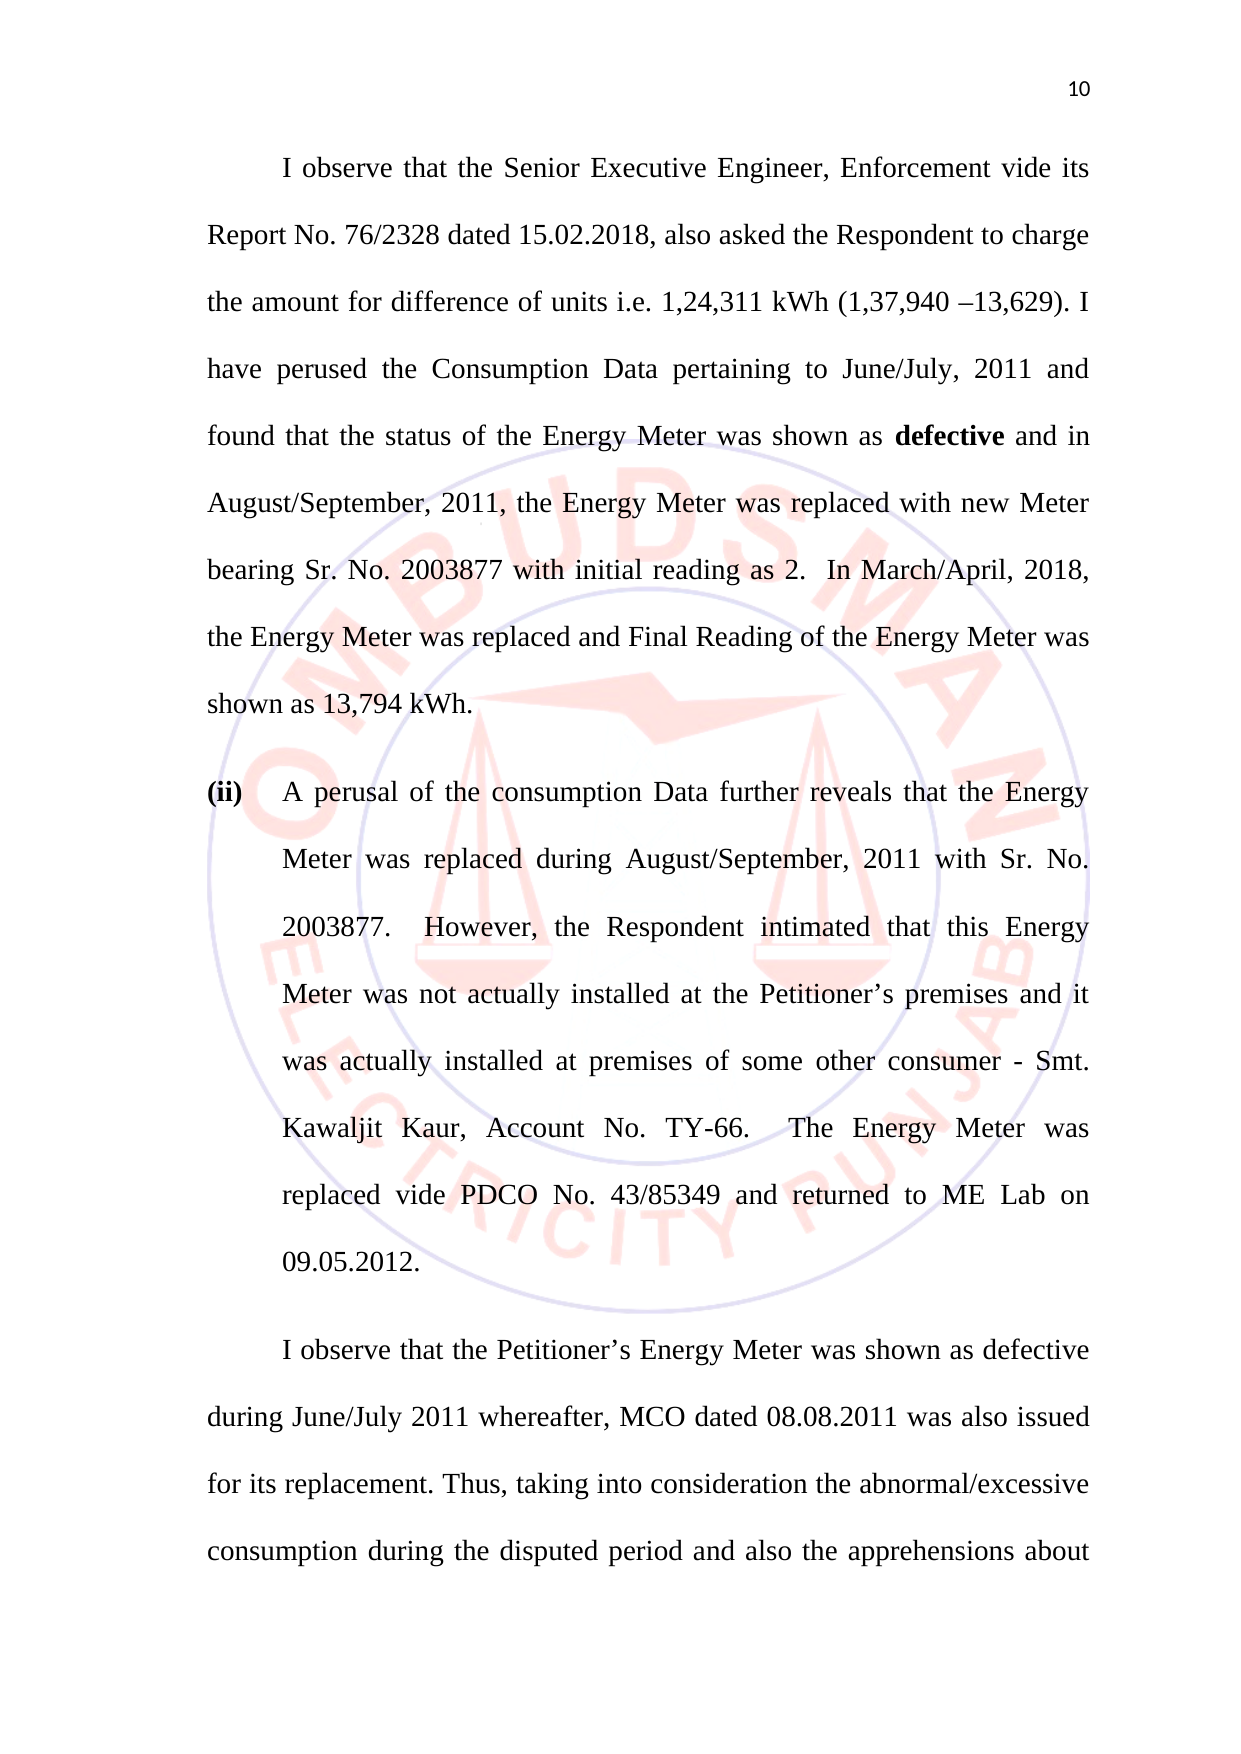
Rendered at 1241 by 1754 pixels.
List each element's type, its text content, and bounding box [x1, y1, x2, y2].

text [207, 1332, 1090, 1567]
text I observe that the Senior Executive Engineer, Enforcement vide its Report No. 76/2328 dated 15.02.2018, also asked the Respondent to charge the amount for difference of units i.e. 1,24,311 kWh (1,37,940 –13,629). I have perused the Consumption Data pertaining to June/July, 2011 and found that the status of the Energy Meter was shown as defective and in August/September, 2011, the Energy Meter was replaced with new Meter bearing Sr. No. 2003877 with initial reading as 2. In March/April, 2018, the Energy Meter was replaced and Final Reading of the Energy Meter was shown as 13,794 kWh. [207, 150, 1090, 720]
text (ii) A perusal of the consumption Data further reveals that the Energy Meter was replaced during August/September, 2011 with Sr. No. 2003877. However, the Respondent intimated that this Energy Meter was not actually installed at the Petitioner’s premises and it was actually installed at premises of some other consumer - Smt. Kawaljit Kaur, Account No. TY-66. The Energy Meter was replaced vide PDCO No. 43/85349 and returned to ME Lab on 09.05.2012. [207, 774, 1090, 1278]
